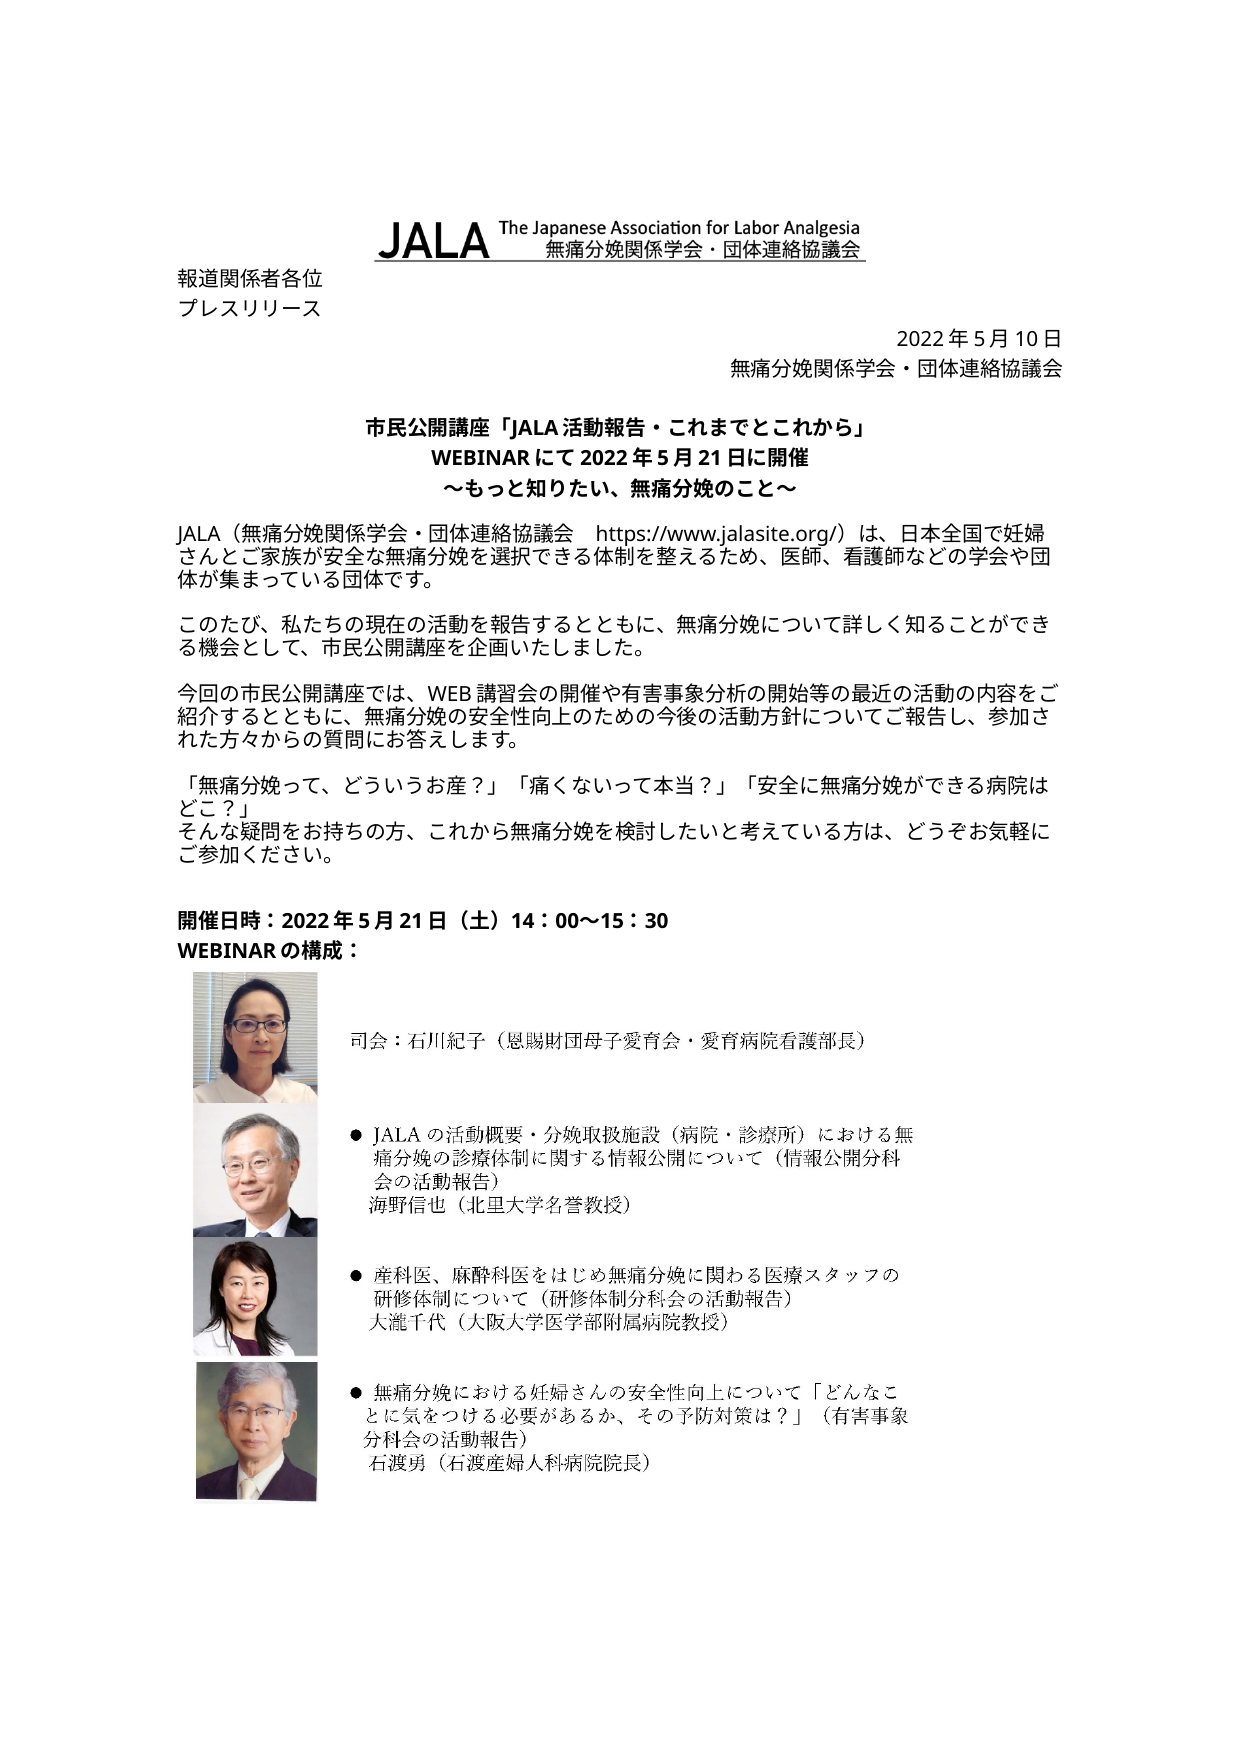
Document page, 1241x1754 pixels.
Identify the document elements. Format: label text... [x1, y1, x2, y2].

text 市民公開講座「JALA活動報告・これまでとこれから」 [177, 411, 1063, 442]
text プレスリリース [177, 292, 1063, 322]
text 「無痛分娩って、どういうお産？」「痛くないって本当？」「安全に無痛分娩ができる病院はどこ？」 [177, 775, 1063, 821]
picture [374, 216, 866, 262]
text WEBINARにて2022年5月21日に開催 [177, 442, 1063, 472]
text 開催日時：2022年5月21日（土）14：00～15：30 [177, 904, 1063, 934]
text このたび、私たちの現在の活動を報告するとともに、無痛分娩について詳しく知ることができる機会として、市民公開講座を企画いたしました。 [177, 614, 1063, 660]
text WEBINARの構成： [177, 934, 1063, 965]
text 今回の市民公開講座では、WEB講習会の開催や有害事象分析の開始等の最近の活動の内容をご紹介するとともに、無痛分娩の安全性向上のための今後の活動方針についてご報告し、参加された方々からの質問にお答えします。 [177, 683, 1063, 752]
text ～もっと知りたい、無痛分娩のこと～ [177, 472, 1063, 502]
text 無痛分娩関係学会・団体連絡協議会 [177, 353, 1063, 383]
text JALA（無痛分娩関係学会・団体連絡協議会 https://www.jalasite.org/）は、日本全国で妊婦さんとご家族が安全な無痛分娩を選択できる体制を整えるため、医師、看護師などの学会や団体が集まっている団体です。 [177, 523, 1063, 592]
text そんな疑問をお持ちの方、これから無痛分娩を検討したいと考えている方は、どうぞお気軽にご参加ください。 [177, 821, 1063, 867]
text 報道関係者各位 [177, 262, 1063, 292]
picture [177, 964, 940, 1510]
text 2022年5月10日 [177, 322, 1063, 353]
